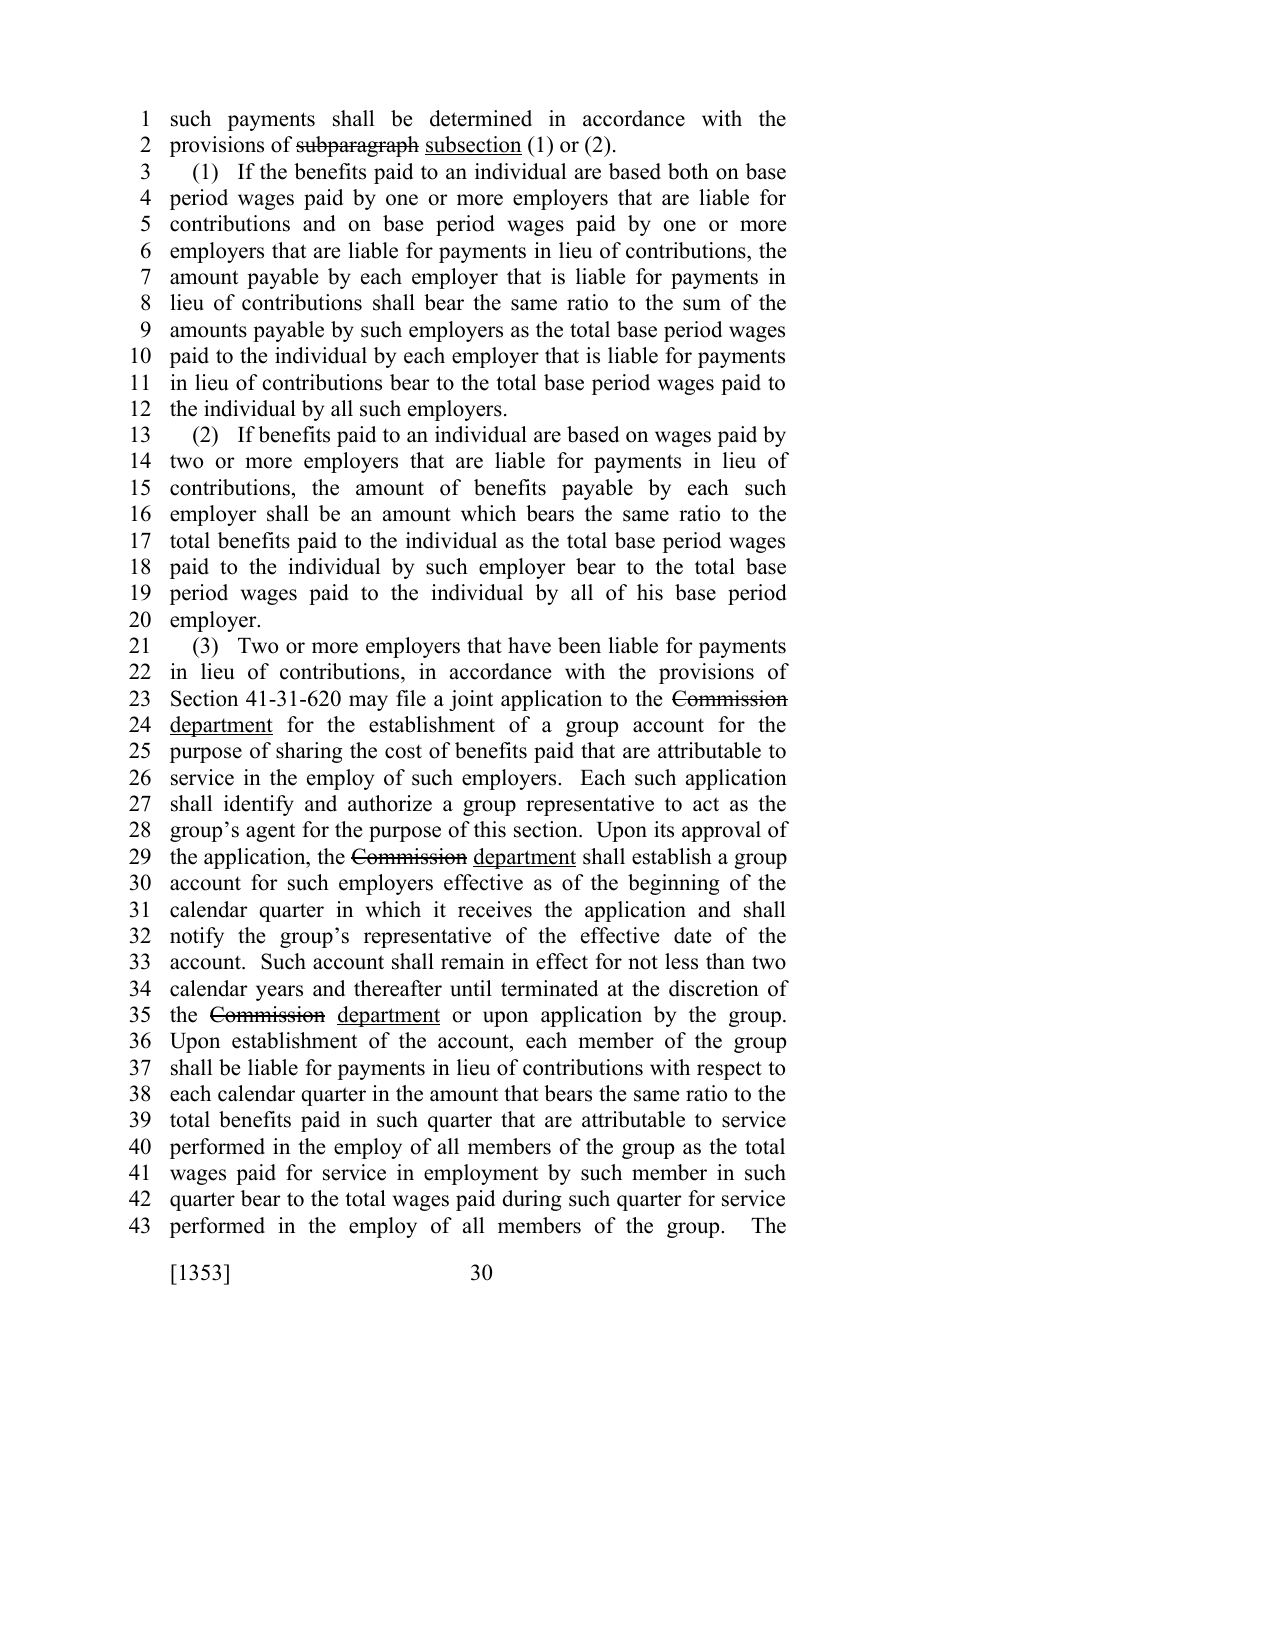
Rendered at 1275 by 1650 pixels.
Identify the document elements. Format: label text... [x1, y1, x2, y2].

text (1) If the benefits paid to an individual are based both on base period wages paid by one or more employers that are liable for contributions and on base period wages paid by one or more employers that are liable for payments in lieu of contributions, the amount payable by each employer that is liable for payments in lieu of contributions shall bear the same ratio to the sum of the amounts payable by such employers as the total base period wages paid to the individual by each employer that is liable for payments in lieu of contributions bear to the total base period wages paid to the individual by all such employers. [169, 158, 787, 421]
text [169, 105, 787, 158]
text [169, 632, 787, 1238]
text (2) If benefits paid to an individual are based on wages paid by two or more employers that are liable for payments in lieu of contributions, the amount of benefits payable by each such employer shall be an amount which bears the same ratio to the total benefits paid to the individual as the total base period wages paid to the individual by such employer bear to the total base period wages paid to the individual by all of his base period employer. [169, 421, 787, 632]
